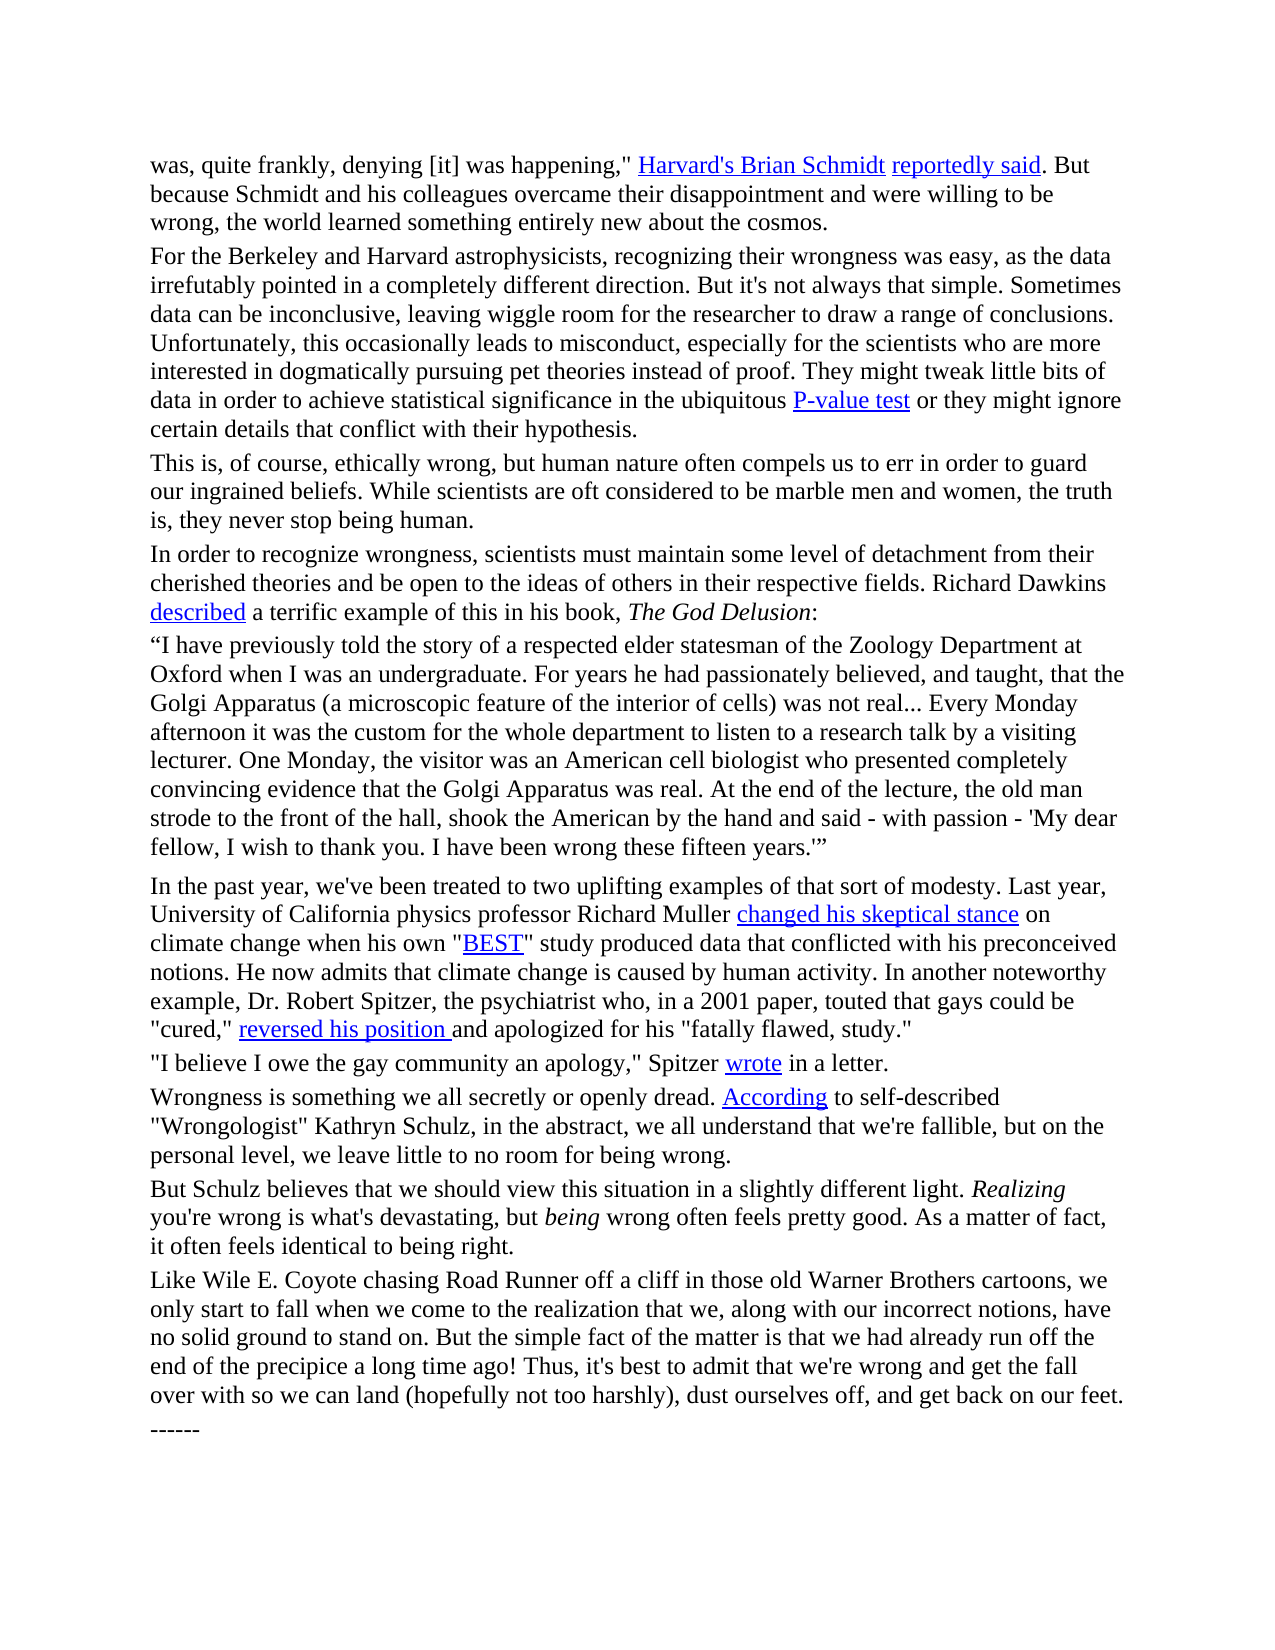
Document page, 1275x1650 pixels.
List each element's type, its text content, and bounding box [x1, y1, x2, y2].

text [150, 150, 1125, 236]
text In the past year, we've been treated to two uplifting examples of that sort of modesty. Last year, University of California physics professor Richard Muller changed his skeptical stance on climate change when his own "BEST" study produced data that conflicted with his preconceived notions. He now admits that climate change is caused by human activity. In another noteworthy example, Dr. Robert Spitzer, the psychiatrist who, in a 2001 paper, touted that gays could be "cured," reversed his position and apologized for his "fatally flawed, study." [150, 871, 1125, 1043]
text This is, of course, ethically wrong, but human nature often compels us to err in order to guard our ingrained beliefs. While scientists are oft considered to be marble men and women, the truth is, they never stop being human. [150, 448, 1125, 534]
text Like Wile E. Coyote chasing Road Runner off a cliff in those old Warner Brothers cartoons, we only start to fall when we come to the realization that we, along with our incorrect notions, have no solid ground to stand on. But the simple fact of the matter is that we had already run off the end of the precipice a long time ago! Thus, it's best to admit that we're wrong and get the fall over with so we can land (hopefully not too harshly), dust ourselves off, and get back on our feet. [150, 1265, 1125, 1409]
text In order to recognize wrongness, scientists must maintain some level of detachment from their cherished theories and be open to the ideas of others in their respective fields. Richard Dawkins described a terrific example of this in his book, The God Delusion: [150, 539, 1125, 625]
text For the Berkeley and Harvard astrophysicists, recognizing their wrongness was easy, as the data irrefutably pointed in a completely different direction. But it's not always that simple. Sometimes data can be inconclusive, leaving wiggle room for the researcher to draw a range of conclusions. Unfortunately, this occasionally leads to misconduct, especially for the scientists who are more interested in dogmatically pursuing pet theories instead of proof. They might tweak little bits of data in order to achieve statistical significance in the ubiquitous P-value test or they might ignore certain details that conflict with their hypothesis. [150, 241, 1125, 443]
text But Schulz believes that we should view this situation in a slightly different light. Realizing you're wrong is what's devastating, but being wrong often feels pretty good. As a matter of fact, it often feels identical to being right. [150, 1174, 1125, 1260]
text ------ [150, 1414, 1125, 1443]
text Wrongness is something we all secretly or openly dread. According to self-described "Wrongologist" Kathryn Schulz, in the abstract, we all understand that we're fallible, but on the personal level, we leave little to no room for being wrong. [150, 1082, 1125, 1168]
text "I believe I owe the gay community an apology," Spitzer wrote in a letter. [150, 1048, 1125, 1077]
text “I have previously told the story of a respected elder statesman of the Zoology Department at Oxford when I was an undergraduate. For years he had passionately believed, and taught, that the Golgi Apparatus (a microscopic feature of the interior of cells) was not real... Every Monday afternoon it was the custom for the whole department to listen to a research talk by a visiting lecturer. One Monday, the visitor was an American cell biologist who presented completely convincing evidence that the Golgi Apparatus was real. At the end of the lecture, the old man strode to the front of the hall, shook the American by the hand and said - with passion - 'My dear fellow, I wish to thank you. I have been wrong these fifteen years.'” [150, 630, 1125, 860]
